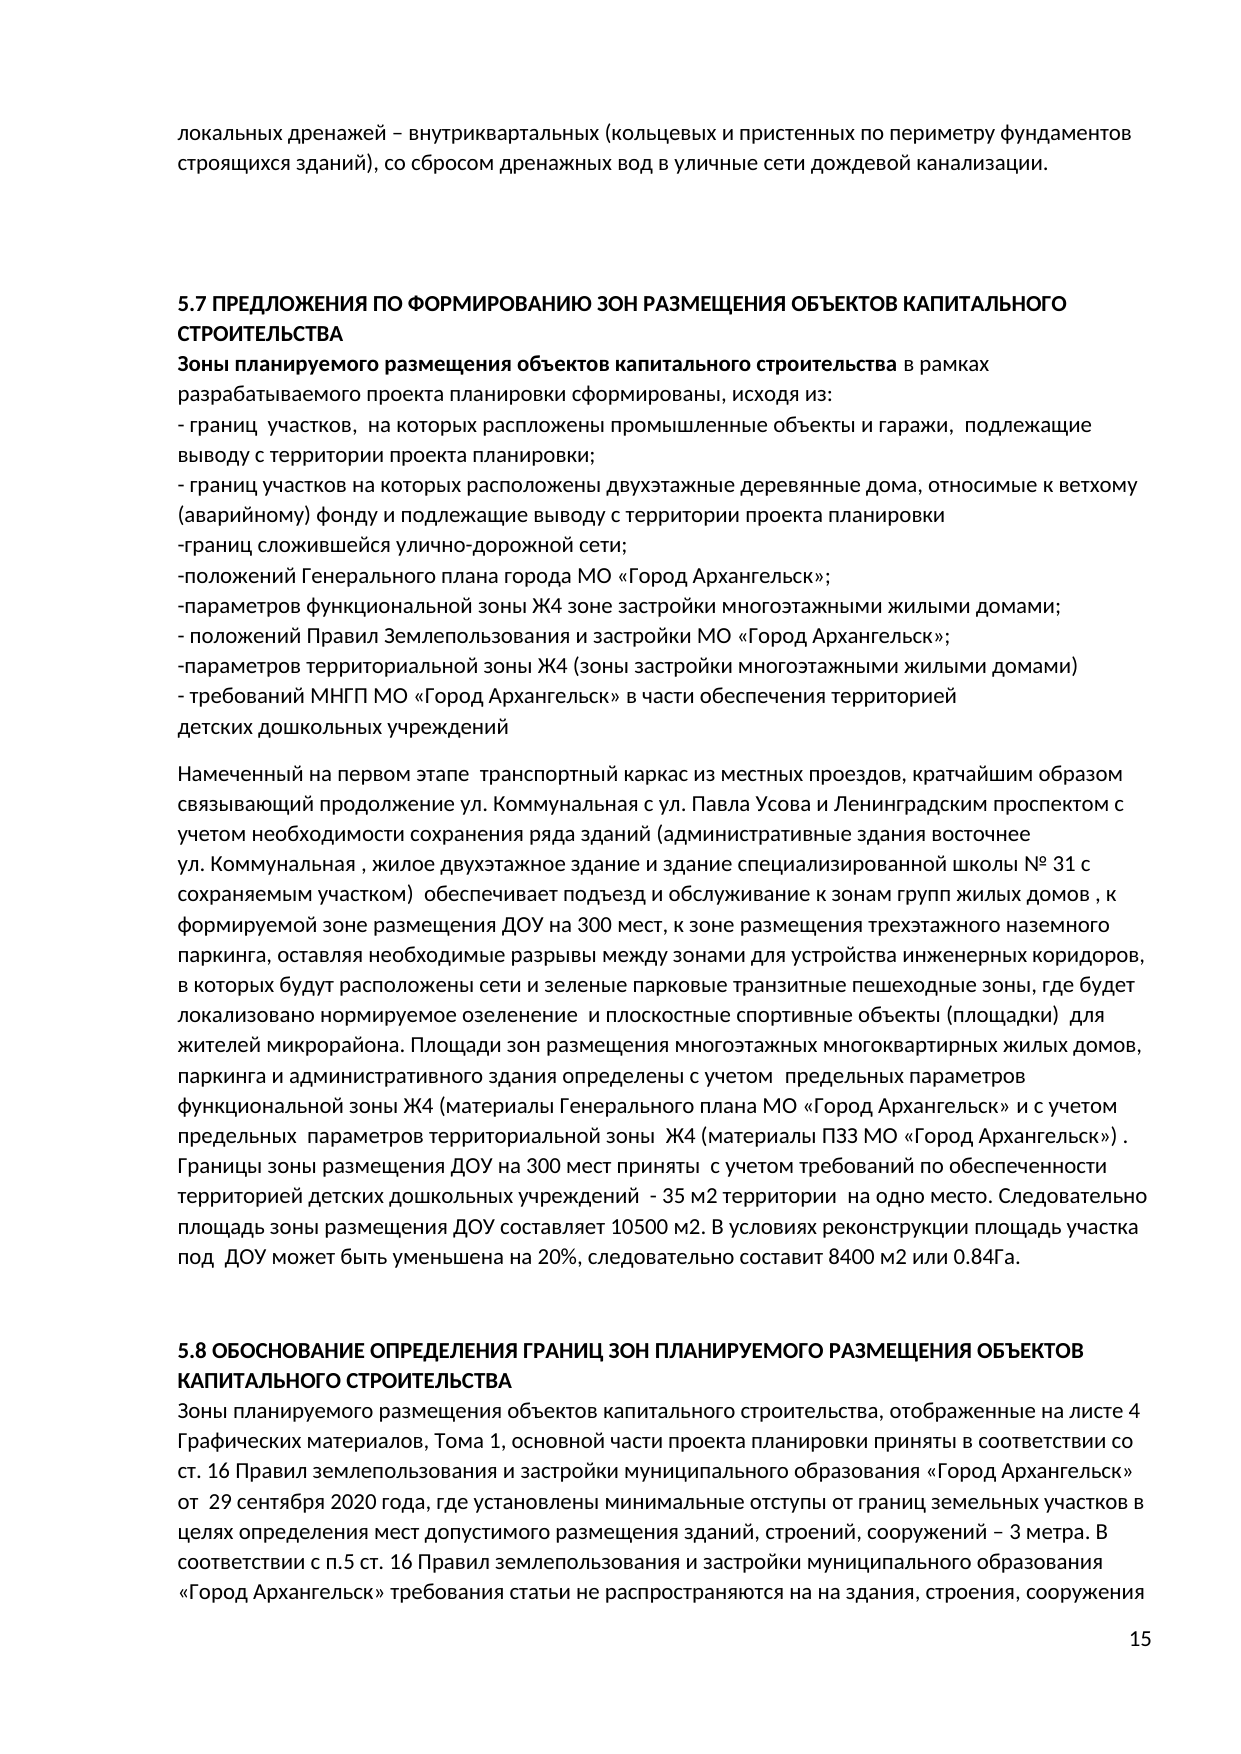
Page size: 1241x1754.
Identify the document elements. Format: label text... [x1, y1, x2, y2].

text Намеченный на первом этапе транспортный каркас из местных проездов, кратчайшим образом связывающий продолжение ул. Коммунальная с ул. Павла Усова и Ленинградским проспектом с учетом необходимости сохранения ряда зданий (административные здания восточнее ул. Коммунальная , жилое двухэтажное здание и здание специализированной школы № 31 с сохраняемым участком) обеспечивает подъезд и обслуживание к зонам групп жилых домов , к формируемой зоне размещения ДОУ на 300 мест, к зоне размещения трехэтажного наземного паркинга, оставляя необходимые разрывы между зонами для устройства инженерных коридоров, в которых будут расположены сети и зеленые парковые транзитные пешеходные зоны, где будет локализовано нормируемое озеленение и плоскостные спортивные объекты (площадки) для жителей микрорайона. Площади зон размещения многоэтажных многоквартирных жилых домов, паркинга и административного здания определены с учетом предельных параметров функциональной зоны Ж4 (материалы Генерального плана МО «Город Архангельск» и с учетом предельных параметров территориальной зоны Ж4 (материалы ПЗЗ МО «Город Архангельск») . Границы зоны размещения ДОУ на 300 мест приняты с учетом требований по обеспеченности территорией детских дошкольных учреждений - 35 м2 территории на одно место. Следовательно площадь зоны размещения ДОУ составляет 10500 м2. В условиях реконструкции площадь участка под ДОУ может быть уменьшена на 20%, следовательно составит 8400 м2 или 0.84Га. [177, 759, 1152, 1270]
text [177, 1336, 1152, 1606]
text 5.7 ПРЕДЛОЖЕНИЯ ПО ФОРМИРОВАНИЮ ЗОН РАЗМЕЩЕНИЯ ОБЪЕКТОВ КАПИТАЛЬНОГО СТРОИТЕЛЬСТВА Зоны планируемого размещения объектов капитального строительства в рамках разрабатываемого проекта планировки сформированы, исходя из: - границ участков, на которых распложены промышленные объекты и гаражи, подлежащие выводу с территории проекта планировки; - границ участков на которых расположены двухэтажные деревянные дома, относимые к ветхому (аварийному) фонду и подлежащие выводу с территории проекта планировки -границ сложившейся улично-дорожной сети; -положений Генерального плана города МО «Город Архангельск»; -параметров функциональной зоны Ж4 зоне застройки многоэтажными жилыми домами; - положений Правил Землепользования и застройки МО «Город Архангельск»; -параметров территориальной зоны Ж4 (зоны застройки многоэтажными жилыми домами) - требований МНГП МО «Город Архангельск» в части обеспечения территорией детских дошкольных учреждений [177, 289, 1152, 740]
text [177, 118, 1152, 176]
